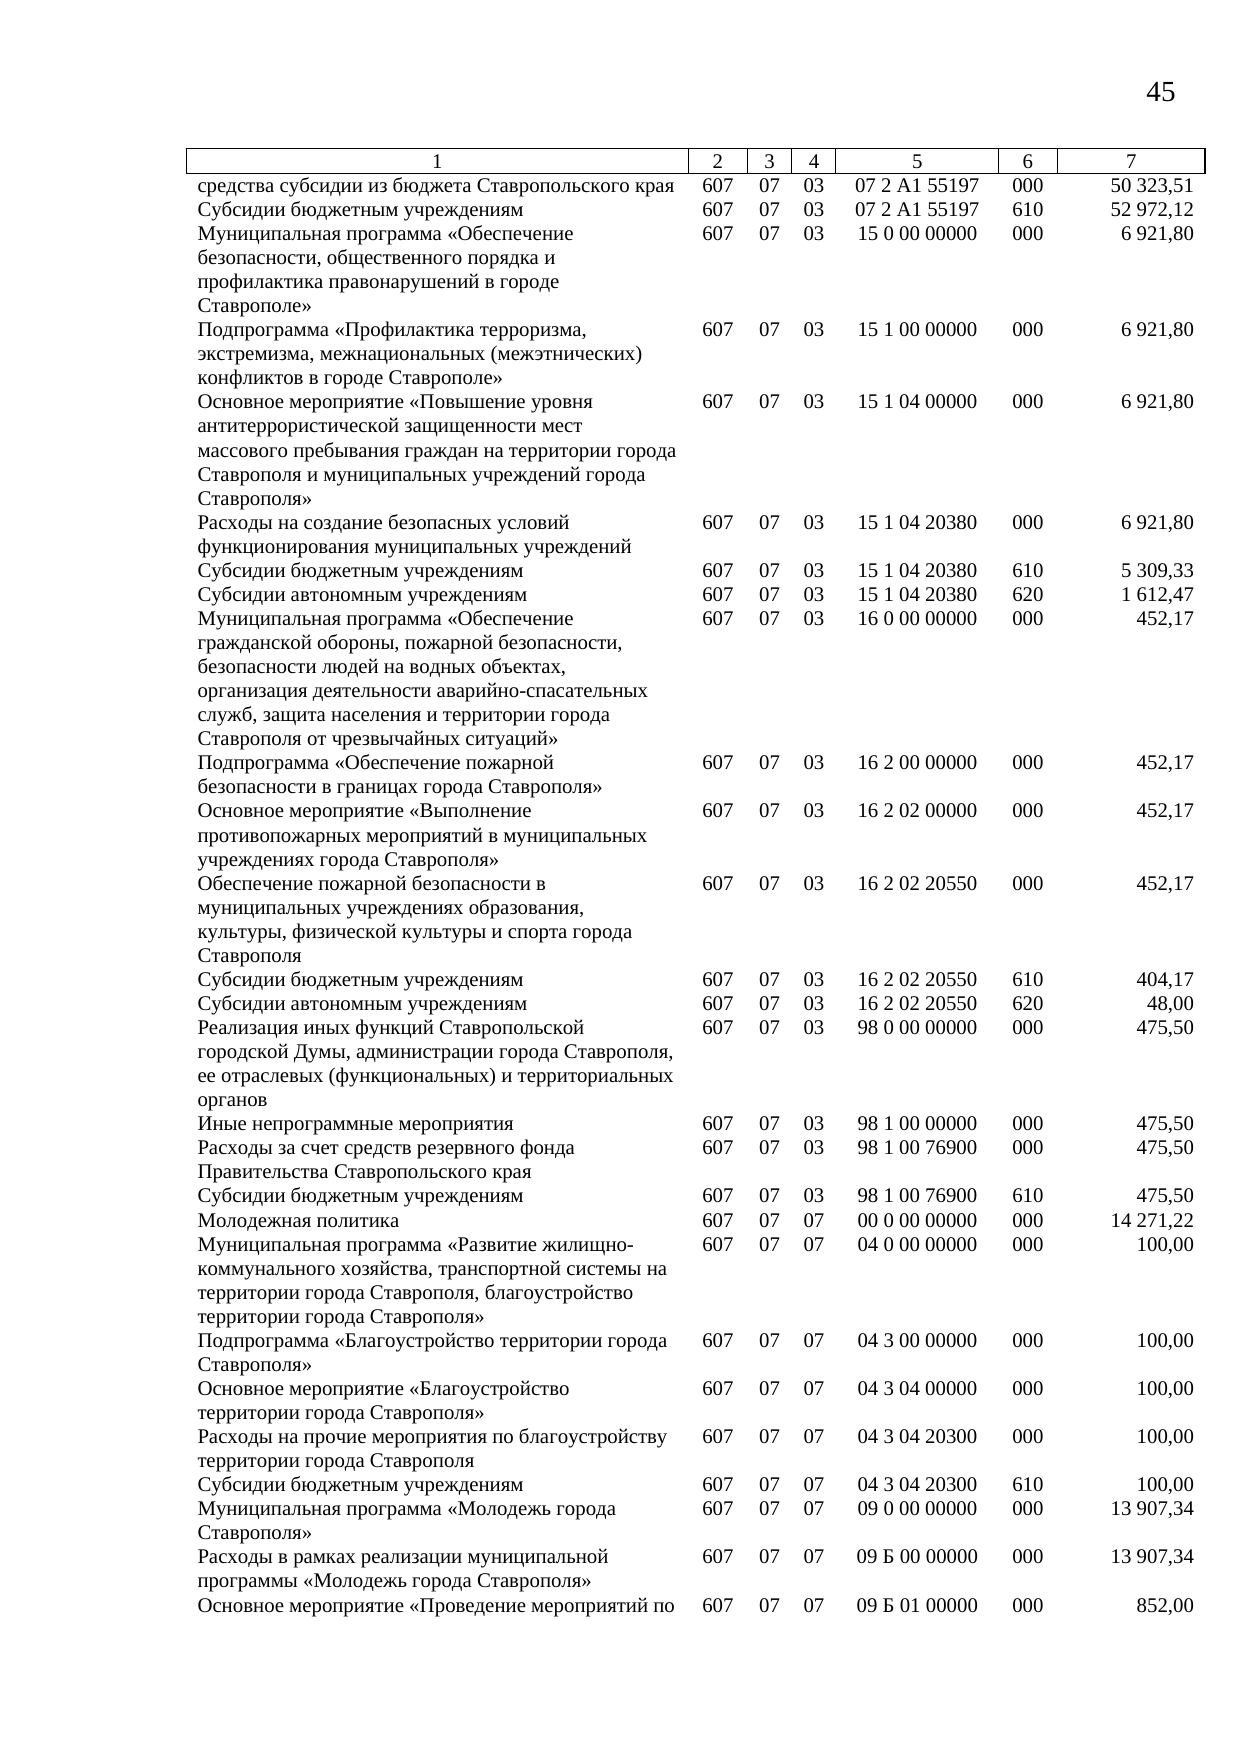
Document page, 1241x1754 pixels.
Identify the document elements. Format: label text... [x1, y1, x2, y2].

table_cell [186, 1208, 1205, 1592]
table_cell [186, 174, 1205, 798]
table_header 4 [792, 149, 835, 173]
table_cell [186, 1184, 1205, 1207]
table_header 5 [836, 149, 998, 173]
table_header 7 [1058, 149, 1204, 173]
table_header 3 [748, 149, 791, 173]
table_header 6 [999, 149, 1057, 173]
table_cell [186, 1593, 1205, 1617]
table_header 1 [187, 149, 688, 173]
table_header 2 [689, 149, 747, 173]
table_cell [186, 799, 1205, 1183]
